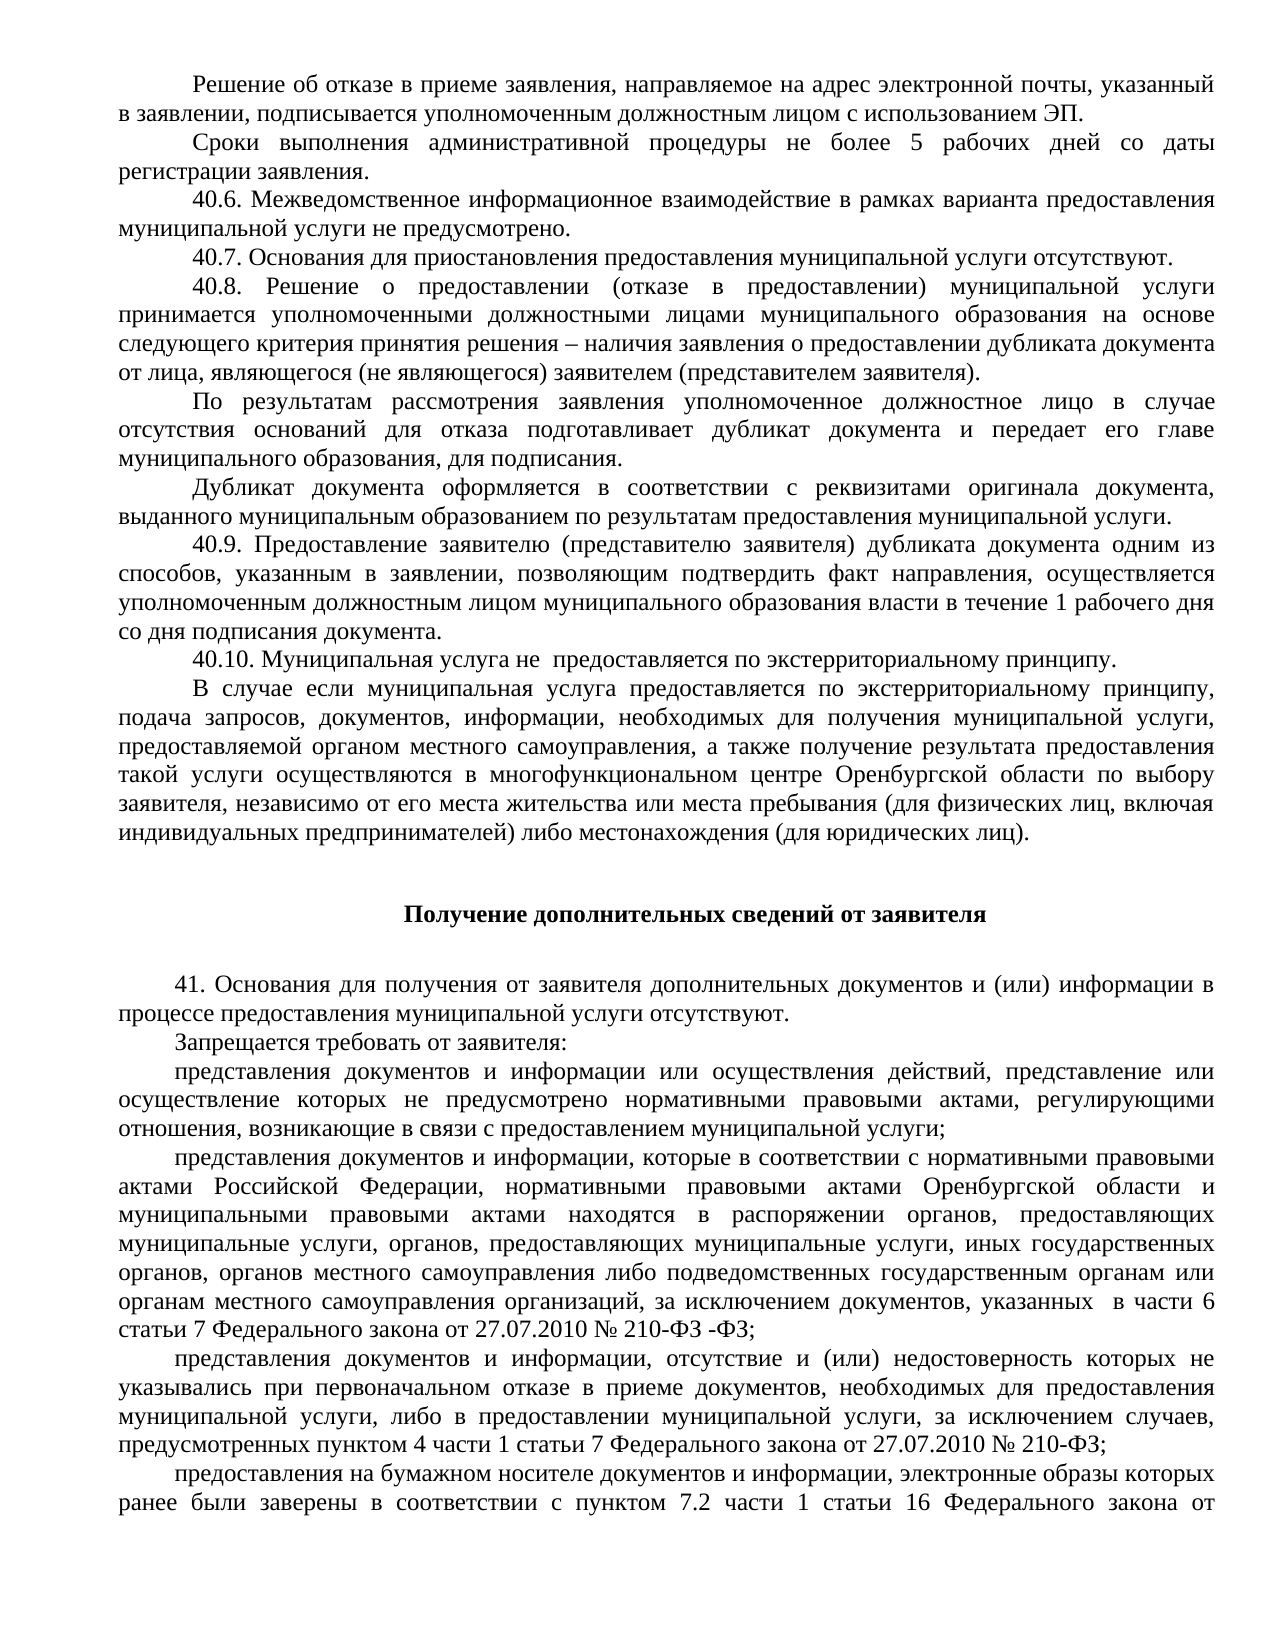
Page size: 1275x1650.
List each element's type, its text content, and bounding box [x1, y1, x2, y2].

text представления документов и информации, отсутствие и (или) недостоверность которых не указывались при первоначальном отказе в приеме документов, необходимых для предоставления муниципальной услуги, либо в предоставлении муниципальной услуги, за исключением случаев, предусмотренных пунктом 4 части 1 статьи 7 Федерального закона от 27.07.2010 № 210-ФЗ; [118, 1343, 1216, 1458]
text Решение об отказе в приеме заявления, направляемое на адрес электронной почты, указанный в заявлении, подписывается уполномоченным должностным лицом с использованием ЭП. [118, 69, 1216, 127]
text 40.8. Решение о предоставлении (отказе в предоставлении) муниципальной услуги принимается уполномоченными должностными лицами муниципального образования на основе следующего критерия принятия решения – наличия заявления о предоставлении дубликата документа от лица, являющегося (не являющегося) заявителем (представителем заявителя). [118, 271, 1216, 386]
text В случае если муниципальная услуга предоставляется по экстерриториальному принципу, подача запросов, документов, информации, необходимых для получения муниципальной услуги, предоставляемой органом местного самоуправления, а также получение результата предоставления такой услуги осуществляются в многофункциональном центре Оренбургской области по выбору заявителя, независимо от его места жительства или места пребывания (для физических лиц, включая индивидуальных предпринимателей) либо местонахождения (для юридических лиц). [118, 673, 1216, 846]
text представления документов и информации, которые в соответствии с нормативными правовыми актами Российской Федерации, нормативными правовыми актами Оренбургской области и муниципальными правовыми актами находятся в распоряжении органов, предоставляющих муниципальные услуги, органов, предоставляющих муниципальные услуги, иных государственных органов, органов местного самоуправления либо подведомственных государственным органам или органам местного самоуправления организаций, за исключением документов, указанных в части 6 статьи 7 Федерального закона от 27.07.2010 № 210-ФЗ -ФЗ; [118, 1142, 1216, 1343]
text 41. Основания для получения от заявителя дополнительных документов и (или) информации в процессе предоставления муниципальной услуги отсутствуют. [118, 969, 1216, 1027]
text Сроки выполнения административной процедуры не более 5 рабочих дней со даты регистрации заявления. [118, 127, 1216, 184]
text 40.6. Межведомственное информационное взаимодействие в рамках варианта предоставления муниципальной услуги не предусмотрено. [118, 184, 1216, 242]
text Запрещается требовать от заявителя: [118, 1027, 1216, 1056]
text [118, 1458, 1216, 1516]
text 40.7. Основания для приостановления предоставления муниципальной услуги отсутствуют. [118, 242, 1216, 271]
text По результатам рассмотрения заявления уполномоченное должностное лицо в случае отсутствия оснований для отказа подготавливает дубликат документа и передает его главе муниципального образования, для подписания. [118, 386, 1216, 472]
text Получение дополнительных сведений от заявителя [118, 899, 1216, 928]
text представления документов и информации или осуществления действий, представление или осуществление которых не предусмотрено нормативными правовыми актами, регулирующими отношения, возникающие в связи с предоставлением муниципальной услуги; [118, 1056, 1216, 1142]
text 40.9. Предоставление заявителю (представителю заявителя) дубликата документа одним из способов, указанным в заявлении, позволяющим подтвердить факт направления, осуществляется уполномоченным должностным лицом муниципального образования власти в течение 1 рабочего дня со дня подписания документа. [118, 529, 1216, 644]
text Дубликат документа оформляется в соответствии с реквизитами оригинала документа, выданного муниципальным образованием по результатам предоставления муниципальной услуги. [118, 472, 1216, 529]
text 40.10. Муниципальная услуга не предоставляется по экстерриториальному принципу. [118, 644, 1216, 673]
